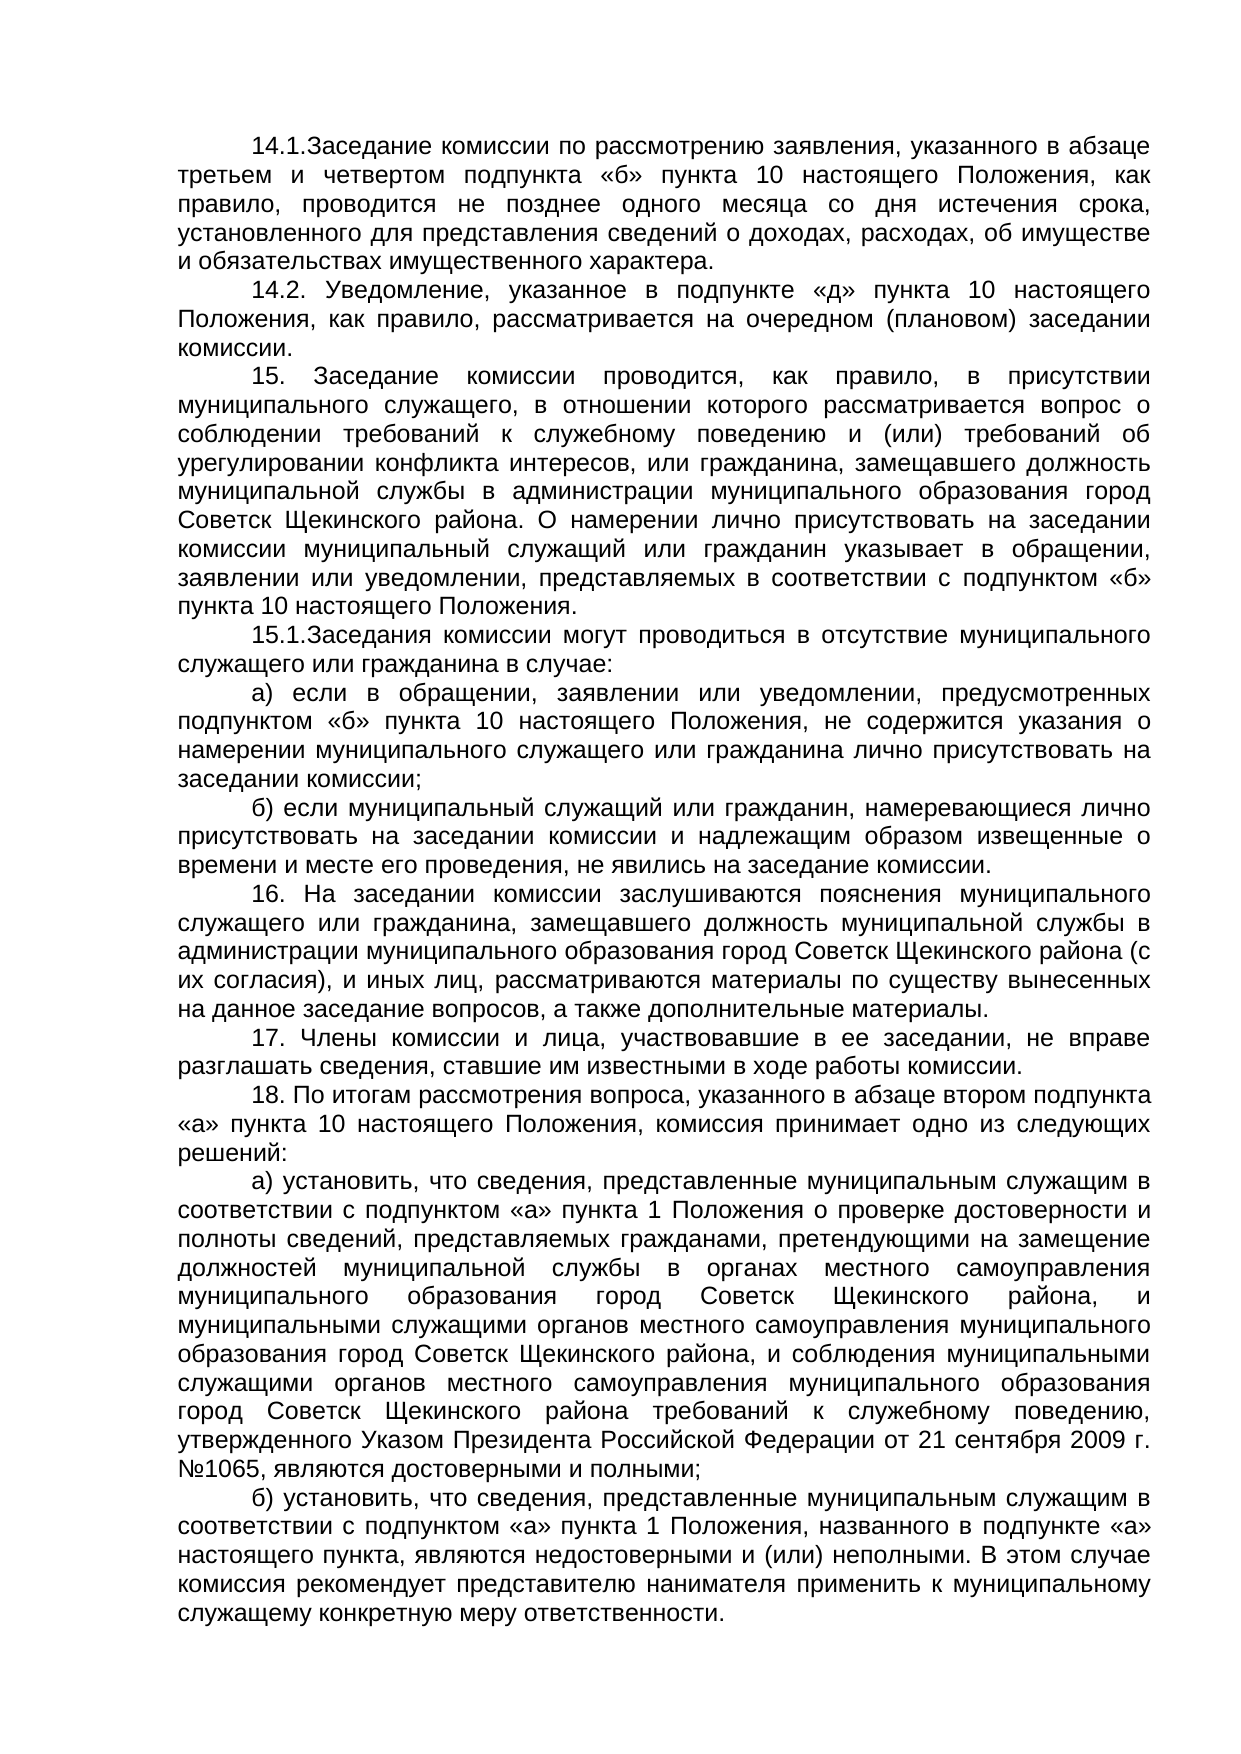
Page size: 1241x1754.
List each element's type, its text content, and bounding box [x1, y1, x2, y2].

text 15. Заседание комиссии проводится, как правило, в присутствии муниципального служащего, в отношении которого рассматривается вопрос о соблюдении требований к служебному поведению и (или) требований об урегулировании конфликта интересов, или гражданина, замещавшего должность муниципальной службы в администрации муниципального образования город Советск Щекинского района. О намерении лично присутствовать на заседании комиссии муниципальный служащий или гражданин указывает в обращении, заявлении или уведомлении, представляемых в соответствии с подпунктом «б» пункта 10 настоящего Положения. [177, 361, 1152, 620]
text 14.1.Заседание комиссии по рассмотрению заявления, указанного в абзаце третьем и четвертом подпункта «б» пункта 10 настоящего Положения, как правило, проводится не позднее одного месяца со дня истечения срока, установленного для представления сведений о доходах, расходах, об имуществе и обязательствах имущественного характера. [177, 131, 1152, 275]
text 14.2. Уведомление, указанное в подпункте «д» пункта 10 настоящего Положения, как правило, рассматривается на очередном (плановом) заседании комиссии. [177, 275, 1152, 361]
text 18. По итогам рассмотрения вопроса, указанного в абзаце втором подпункта «а» пункта 10 настоящего Положения, комиссия принимает одно из следующих решений: [177, 1080, 1152, 1166]
text а) установить, что сведения, представленные муниципальным служащим в соответствии с подпунктом «а» пункта 1 Положения о проверке достоверности и полноты сведений, представляемых гражданами, претендующими на замещение должностей муниципальной службы в органах местного самоуправления муниципального образования город Советск Щекинского района, и муниципальными служащими органов местного самоуправления муниципального образования город Советск Щекинского района, и соблюдения муниципальными служащими органов местного самоуправления муниципального образования город Советск Щекинского района требований к служебному поведению, утвержденного Указом Президента Российской Федерации от 21 сентября 2009 г. №1065, являются достоверными и полными; [177, 1166, 1152, 1482]
text б) если муниципальный служащий или гражданин, намеревающиеся лично присутствовать на заседании комиссии и надлежащим образом извещенные о времени и месте его проведения, не явились на заседание комиссии. [177, 792, 1152, 879]
text а) если в обращении, заявлении или уведомлении, предусмотренных подпунктом «б» пункта 10 настоящего Положения, не содержится указания о намерении муниципального служащего или гражданина лично присутствовать на заседании комиссии; [177, 677, 1152, 792]
text 17. Члены комиссии и лица, участвовавшие в ее заседании, не вправе разглашать сведения, ставшие им известными в ходе работы комиссии. [177, 1022, 1152, 1080]
text б) установить, что сведения, представленные муниципальным служащим в соответствии с подпунктом «а» пункта 1 Положения, названного в подпункте «а» настоящего пункта, являются недостоверными и (или) неполными. В этом случае комиссия рекомендует представителю нанимателя применить к муниципальному служащему конкретную меру ответственности. [177, 1482, 1152, 1626]
text 16. На заседании комиссии заслушиваются пояснения муниципального служащего или гражданина, замещавшего должность муниципальной службы в администрации муниципального образования город Советск Щекинского района (с их согласия), и иных лиц, рассматриваются материалы по существу вынесенных на данное заседание вопросов, а также дополнительные материалы. [177, 879, 1152, 1022]
text 15.1.Заседания комиссии могут проводиться в отсутствие муниципального служащего или гражданина в случае: [177, 620, 1152, 677]
